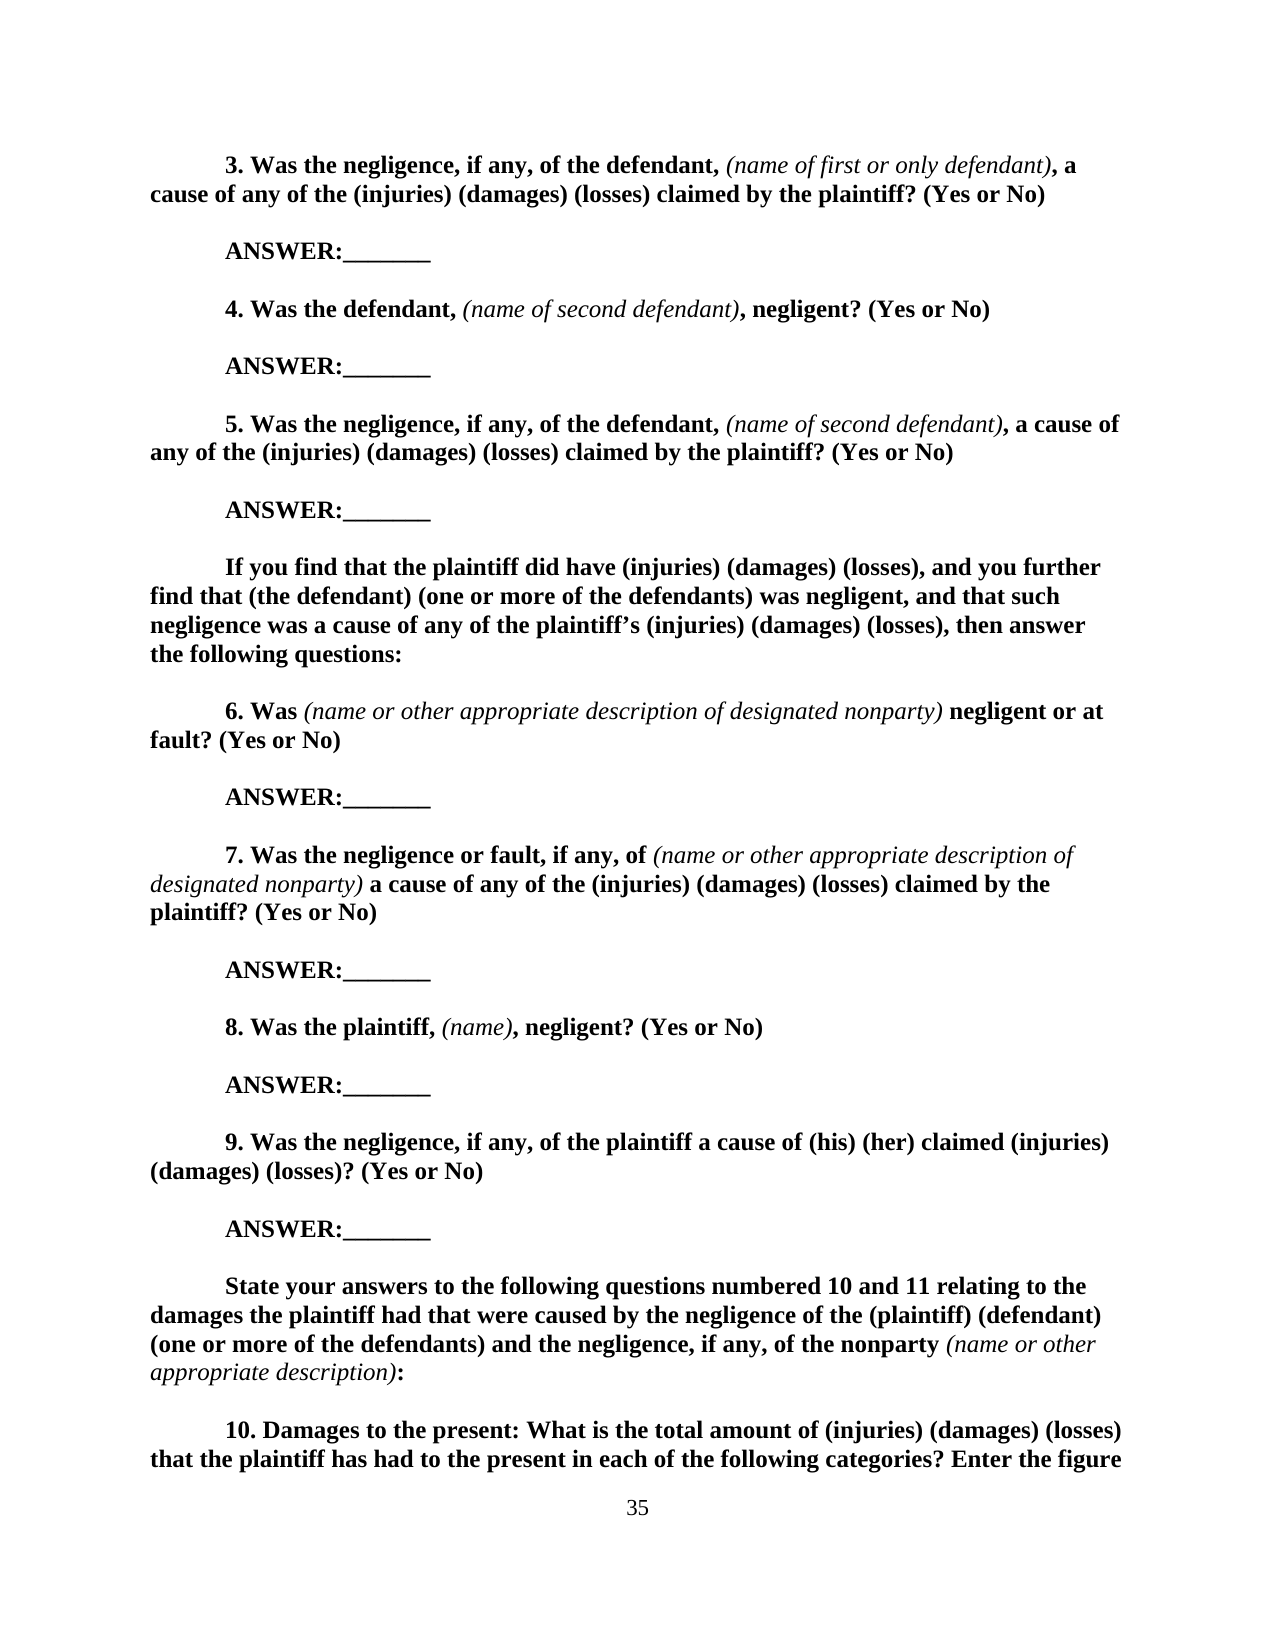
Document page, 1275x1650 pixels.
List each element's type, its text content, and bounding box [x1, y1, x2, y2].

text 8. Was the plaintiff, (name), negligent? (Yes or No) [150, 1012, 1125, 1041]
text 7. Was the negligence or fault, if any, of (name or other appropriate description of designated nonparty) a cause of any of the (injuries) (damages) (losses) claimed by the plaintiff? (Yes or No) [150, 840, 1125, 926]
text 4. Was the defendant, (name of second defendant), negligent? (Yes or No) [150, 294, 1125, 322]
text ANSWER:_______ [150, 955, 1125, 984]
text ANSWER:_______ [150, 1070, 1125, 1099]
text ANSWER:_______ [150, 1214, 1125, 1242]
text ANSWER:_______ [150, 351, 1125, 380]
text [150, 1415, 1125, 1472]
text ANSWER:_______ [150, 236, 1125, 265]
text ANSWER:_______ [150, 782, 1125, 811]
text 9. Was the negligence, if any, of the plaintiff a cause of (his) (her) claimed (injuries) (damages) (losses)? (Yes or No) [150, 1127, 1125, 1185]
text State your answers to the following questions numbered 10 and 11 relating to the damages the plaintiff had that were caused by the negligence of the (plaintiff) (defendant) (one or more of the defendants) and the negligence, if any, of the nonparty (name or other appropriate description): [150, 1271, 1125, 1386]
text 3. Was the negligence, if any, of the defendant, (name of first or only defendant), a cause of any of the (injuries) (damages) (losses) claimed by the plaintiff? (Yes or No) [150, 150, 1125, 207]
text If you find that the plaintiff did have (injuries) (damages) (losses), and you further find that (the defendant) (one or more of the defendants) was negligent, and that such negligence was a cause of any of the plaintiff’s (injuries) (damages) (losses), then answer the following questions: [150, 552, 1125, 667]
text ANSWER:_______ [150, 495, 1125, 524]
text 5. Was the negligence, if any, of the defendant, (name of second defendant), a cause of any of the (injuries) (damages) (losses) claimed by the plaintiff? (Yes or No) [150, 409, 1125, 466]
text 6. Was (name or other appropriate description of designated nonparty) negligent or at fault? (Yes or No) [150, 696, 1125, 754]
